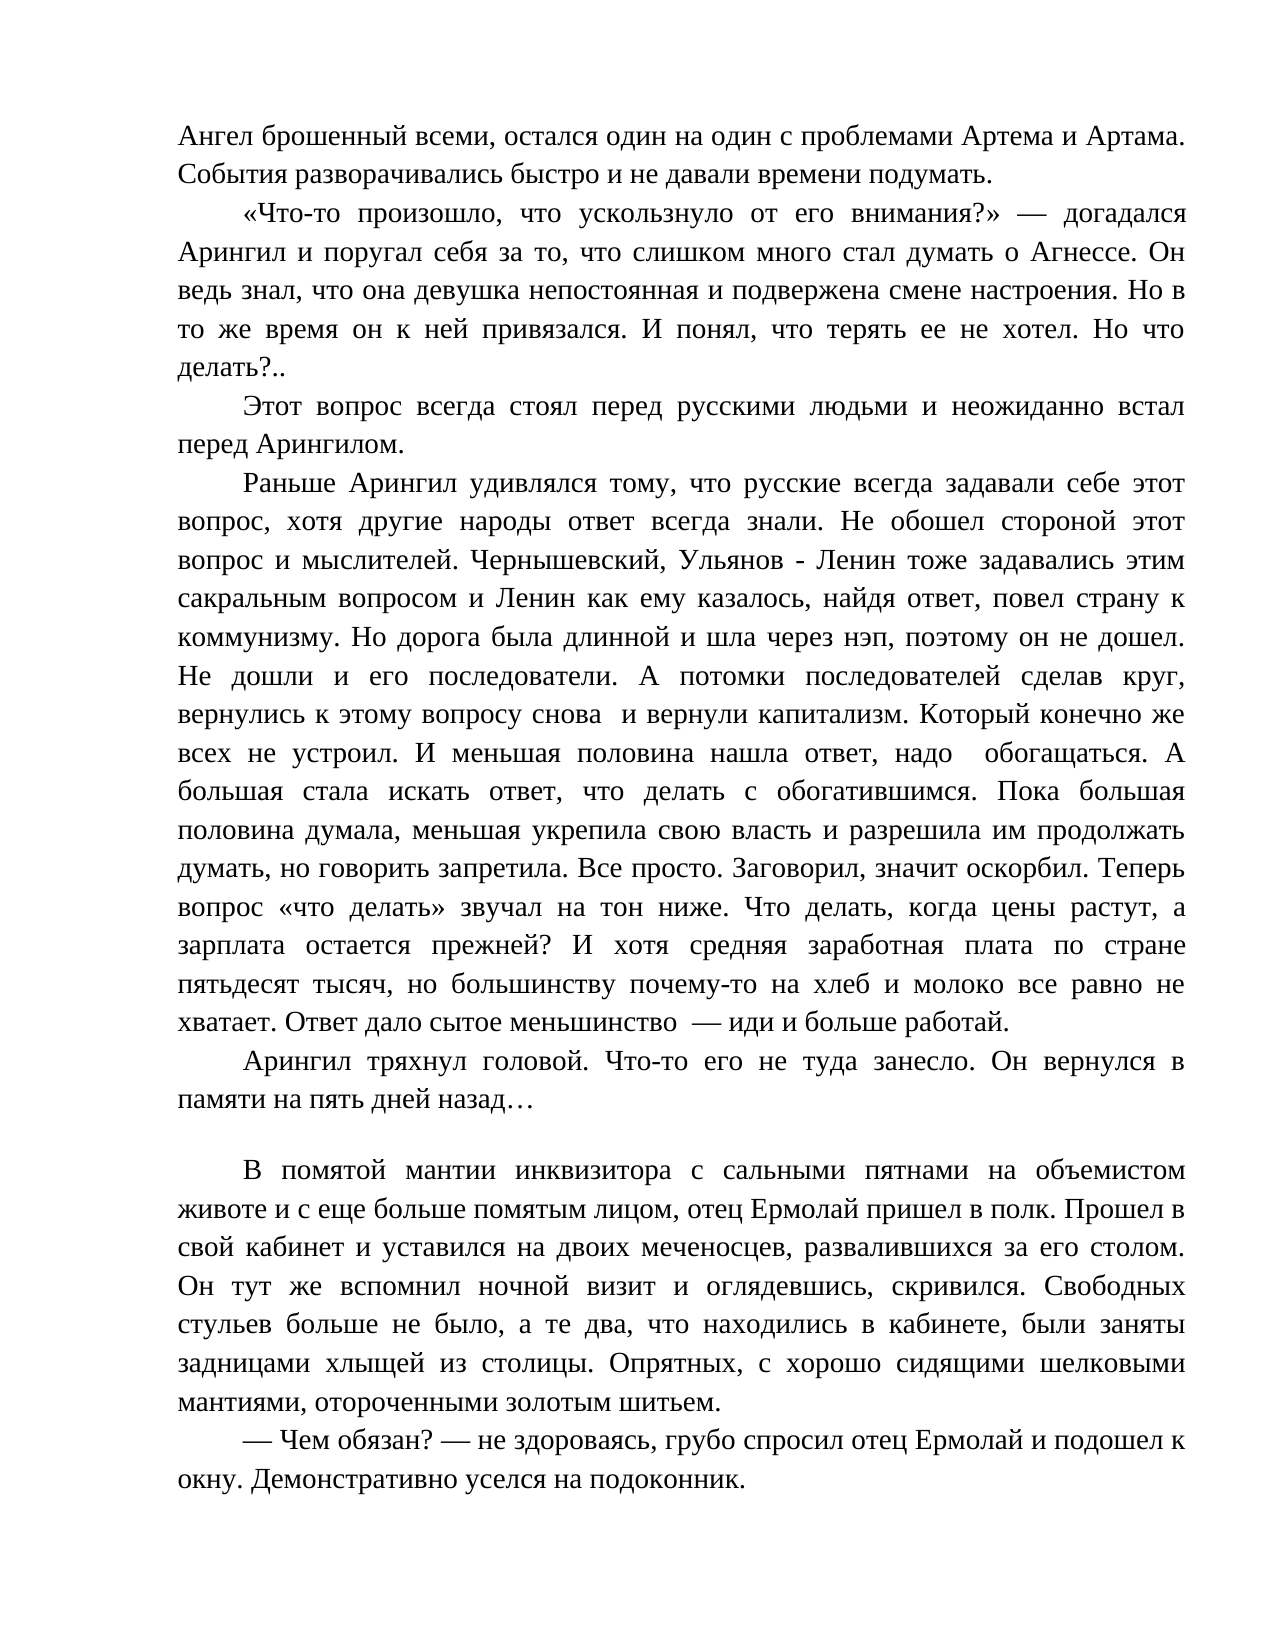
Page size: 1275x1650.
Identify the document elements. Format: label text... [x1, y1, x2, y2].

text Этот вопрос всегда стоял перед русскими людьми и неожиданно встал перед Арингилом. [177, 388, 1186, 460]
text «Что-то произошло, что ускользнуло от его внимания?» — догадался Арингил и поругал себя за то, что слишком много стал думать о Агнессе. Он ведь знал, что она девушка непостоянная и подвержена смене настроения. Но в то же время он к ней привязался. И понял, что терять ее не хотел. Но что делать?.. [177, 195, 1186, 383]
text — Чем обязан? — не здороваясь, грубо спросил отец Ермолай и подошел к окну. Демонстративно уселся на подоконник. [177, 1422, 1186, 1494]
text В помятой мантии инквизитора с сальными пятнами на объемистом животе и с еще больше помятым лицом, отец Ермолай пришел в полк. Прошел в свой кабинет и уставился на двоих меченосцев, развалившихся за его столом. Он тут же вспомнил ночной визит и оглядевшись, скривился. Свободных стульев больше не было, а те два, что находились в кабинете, были заняты задницами хлыщей из столицы. Опрятных, с хорошо сидящими шелковыми мантиями, отороченными золотым шитьем. [177, 1152, 1186, 1417]
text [177, 118, 1186, 190]
text Раньше Арингил удивлялся тому, что русские всегда задавали себе этот вопрос, хотя другие народы ответ всегда знали. Не обошел стороной этот вопрос и мыслителей. Чернышевский, Ульянов - Ленин тоже задавались этим сакральным вопросом и Ленин как ему казалось, найдя ответ, повел страну к коммунизму. Но дорога была длинной и шла через нэп, поэтому он не дошел. Не дошли и его последователи. А потомки последователей сделав круг, вернулись к этому вопросу снова и вернули капитализм. Который конечно же всех не устроил. И меньшая половина нашла ответ, надо обогащаться. А большая стала искать ответ, что делать с обогатившимся. Пока большая половина думала, меньшая укрепила свою власть и разрешила им продолжать думать, но говорить запретила. Все просто. Заговорил, значит оскорбил. Теперь вопрос «что делать» звучал на тон ниже. Что делать, когда цены растут, а зарплата остается прежней? И хотя средняя заработная плата по стране пятьдесят тысяч, но большинству почему-то на хлеб и молоко все равно не хватает. Ответ дало сытое меньшинство — иди и больше работай. [177, 465, 1186, 1038]
text Арингил тряхнул головой. Что-то его не туда занесло. Он вернулся в памяти на пять дней назад… [177, 1043, 1186, 1115]
